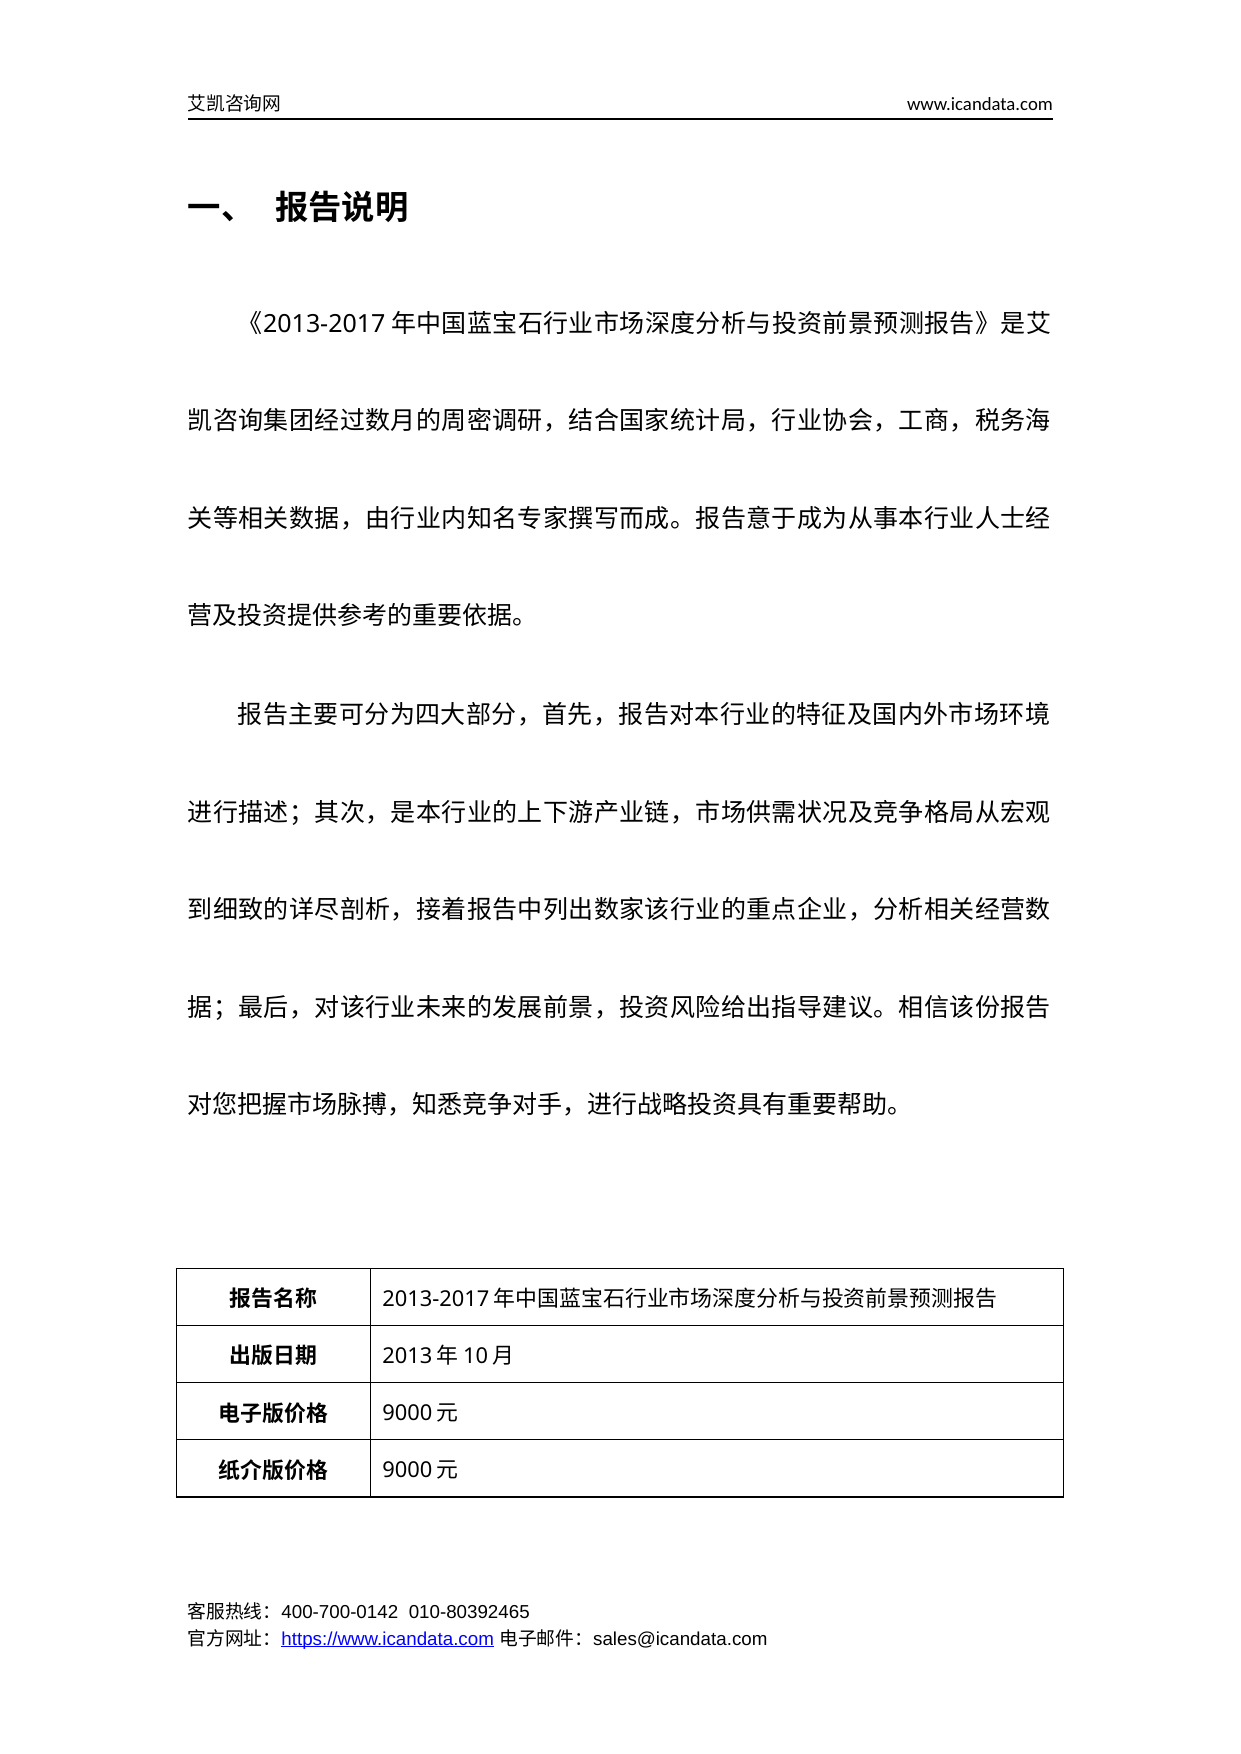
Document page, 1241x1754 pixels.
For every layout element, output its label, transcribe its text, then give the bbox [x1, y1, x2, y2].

table_cell 纸介版价格 [177, 1440, 370, 1496]
table_cell 9000元 [371, 1440, 1063, 1496]
subtitle 报告说明 [187, 172, 1053, 237]
table_cell 2013年10月 [371, 1326, 1063, 1382]
table_cell 9000元 [371, 1383, 1063, 1439]
table_cell 出版日期 [177, 1326, 370, 1382]
table_header 报告名称 [177, 1269, 370, 1325]
table_header 2013-2017年中国蓝宝石行业市场深度分析与投资前景预测报告 [371, 1269, 1063, 1325]
text 报告主要可分为四大部分，首先，报告对本行业的特征及国内外市场环境进行描述；其次，是本行业的上下游产业链，市场供需状况及竞争格局从宏观到细致的详尽剖析，接着报告中列出数家该行业的重点企业，分析相关经营数据；最后，对该行业未来的发展前景，投资风险给出指导建议。相信该份报告对您把握市场脉搏，知悉竞争对手，进行战略投资具有重要帮助。 [187, 681, 1053, 1136]
text 《2013-2017年中国蓝宝石行业市场深度分析与投资前景预测报告》是艾凯咨询集团经过数月的周密调研，结合国家统计局，行业协会，工商，税务海关等相关数据，由行业内知名专家撰写而成。报告意于成为从事本行业人士经营及投资提供参考的重要依据。 [187, 289, 1053, 646]
table_cell 电子版价格 [177, 1383, 370, 1439]
